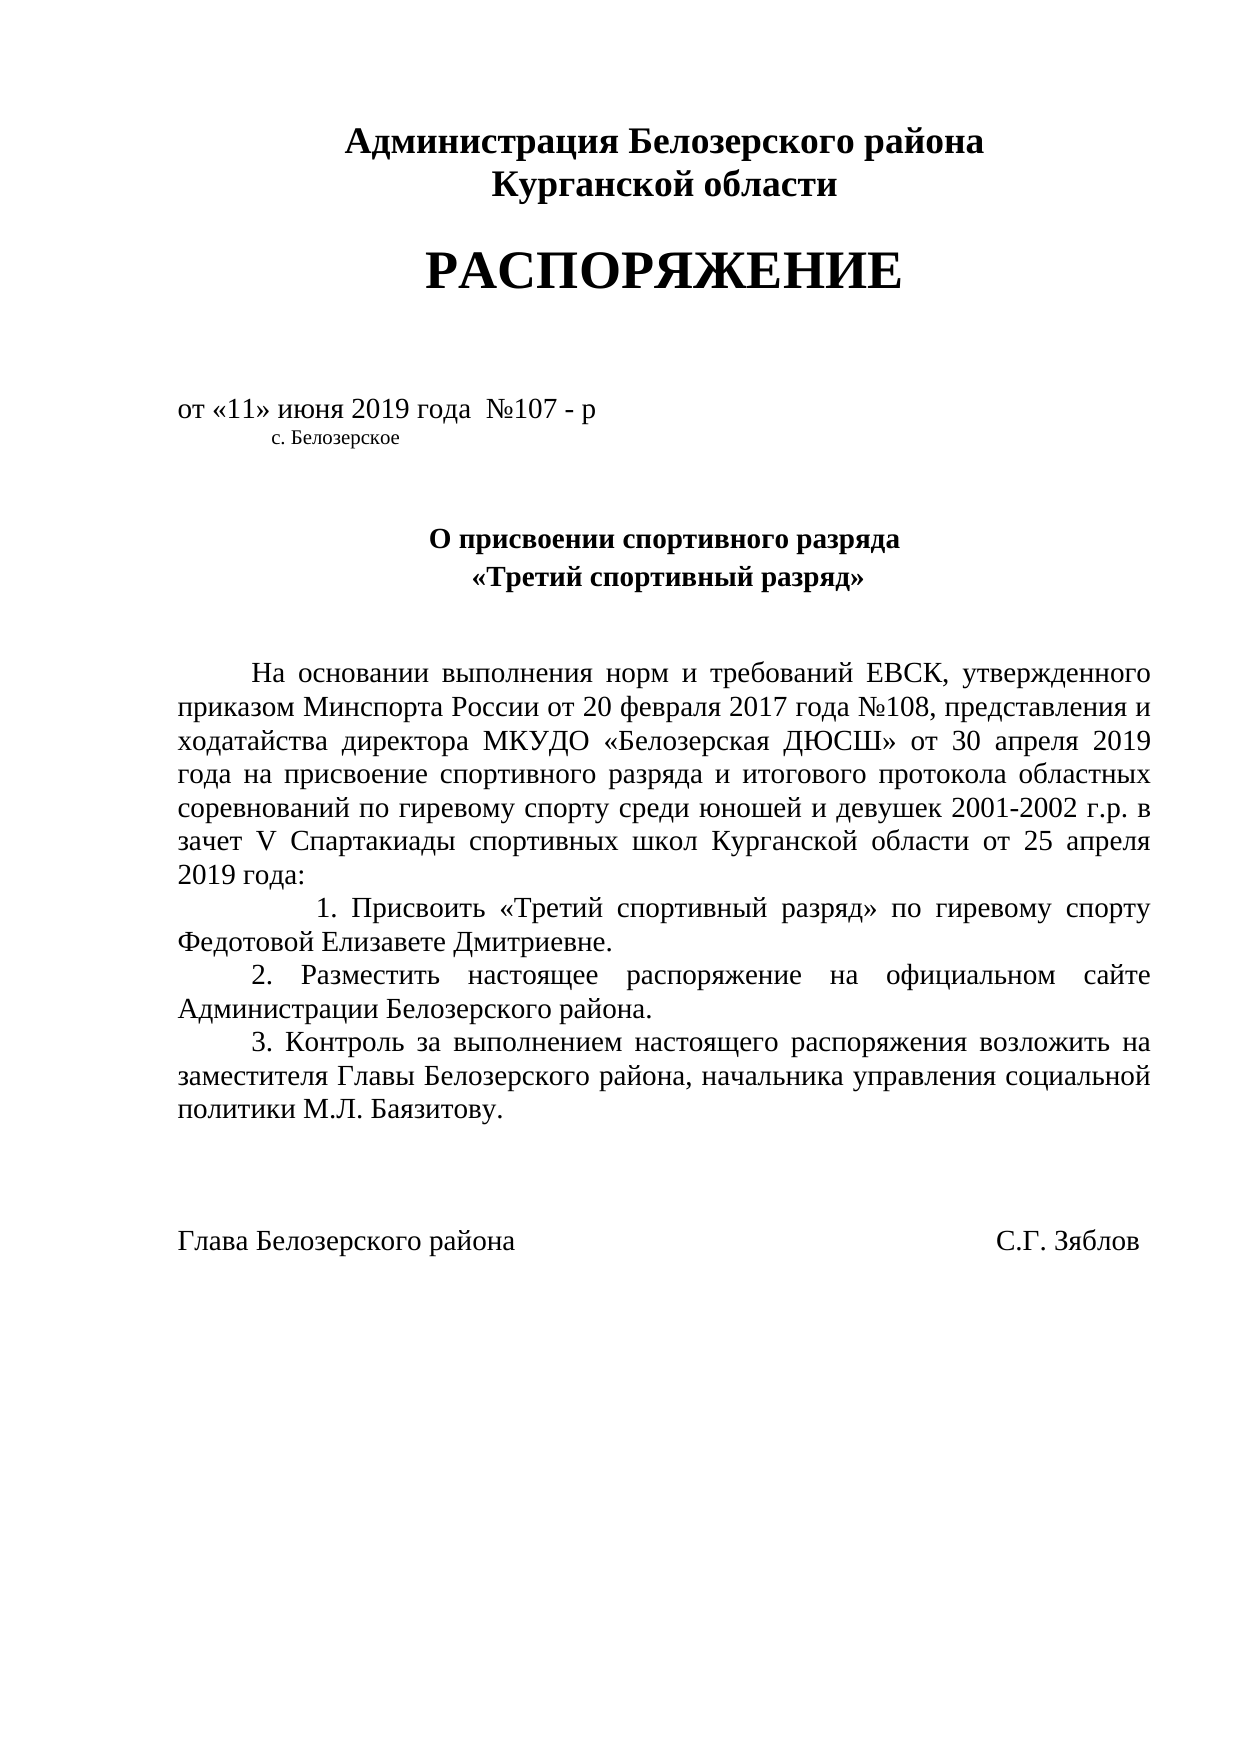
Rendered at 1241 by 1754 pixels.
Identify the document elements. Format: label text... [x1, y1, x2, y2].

text 3. Контроль за выполнением настоящего распоряжения возложить на заместителя Главы Белозерского района, начальника управления социальной политики М.Л. Баязитову. [177, 1024, 1152, 1125]
text 2. Разместить настоящее распоряжение на официальном сайте Администрации Белозерского района. [177, 957, 1152, 1024]
text от «11» июня 2019 года №107 - р [177, 391, 1152, 425]
text Курганской области [177, 161, 1152, 204]
text На основании выполнения норм и требований ЕВСК, утвержденного приказом Минспорта России от 20 февраля №108, представления и ходатайства директора МКУДО «Белозерская ДЮСШ» от 30 апреля 2019 года на присвоение спортивного разряда и итогового протокола областных соревнований по гиревому спорту среди юношей и девушек 2001-.р. в зачет V Спартакиады спортивных школ Курганской области от 25 апреля 2019 года: [177, 656, 1152, 890]
text «Третий спортивный разряд» [177, 559, 1152, 593]
text Администрация Белозерского района [177, 118, 1152, 161]
text 1. Присвоить «Третий спортивный разряд» по гиревому спорту Федотовой Елизавете Дмитриевне. [177, 890, 1152, 957]
text О присвоении спортивного разряда [177, 521, 1152, 554]
text Глава Белозерского района С.Г. Зяблов [177, 1223, 1152, 1256]
text РАСПОРЯЖЕНИЕ [177, 238, 1152, 300]
text с. Белозерское [177, 425, 1152, 449]
